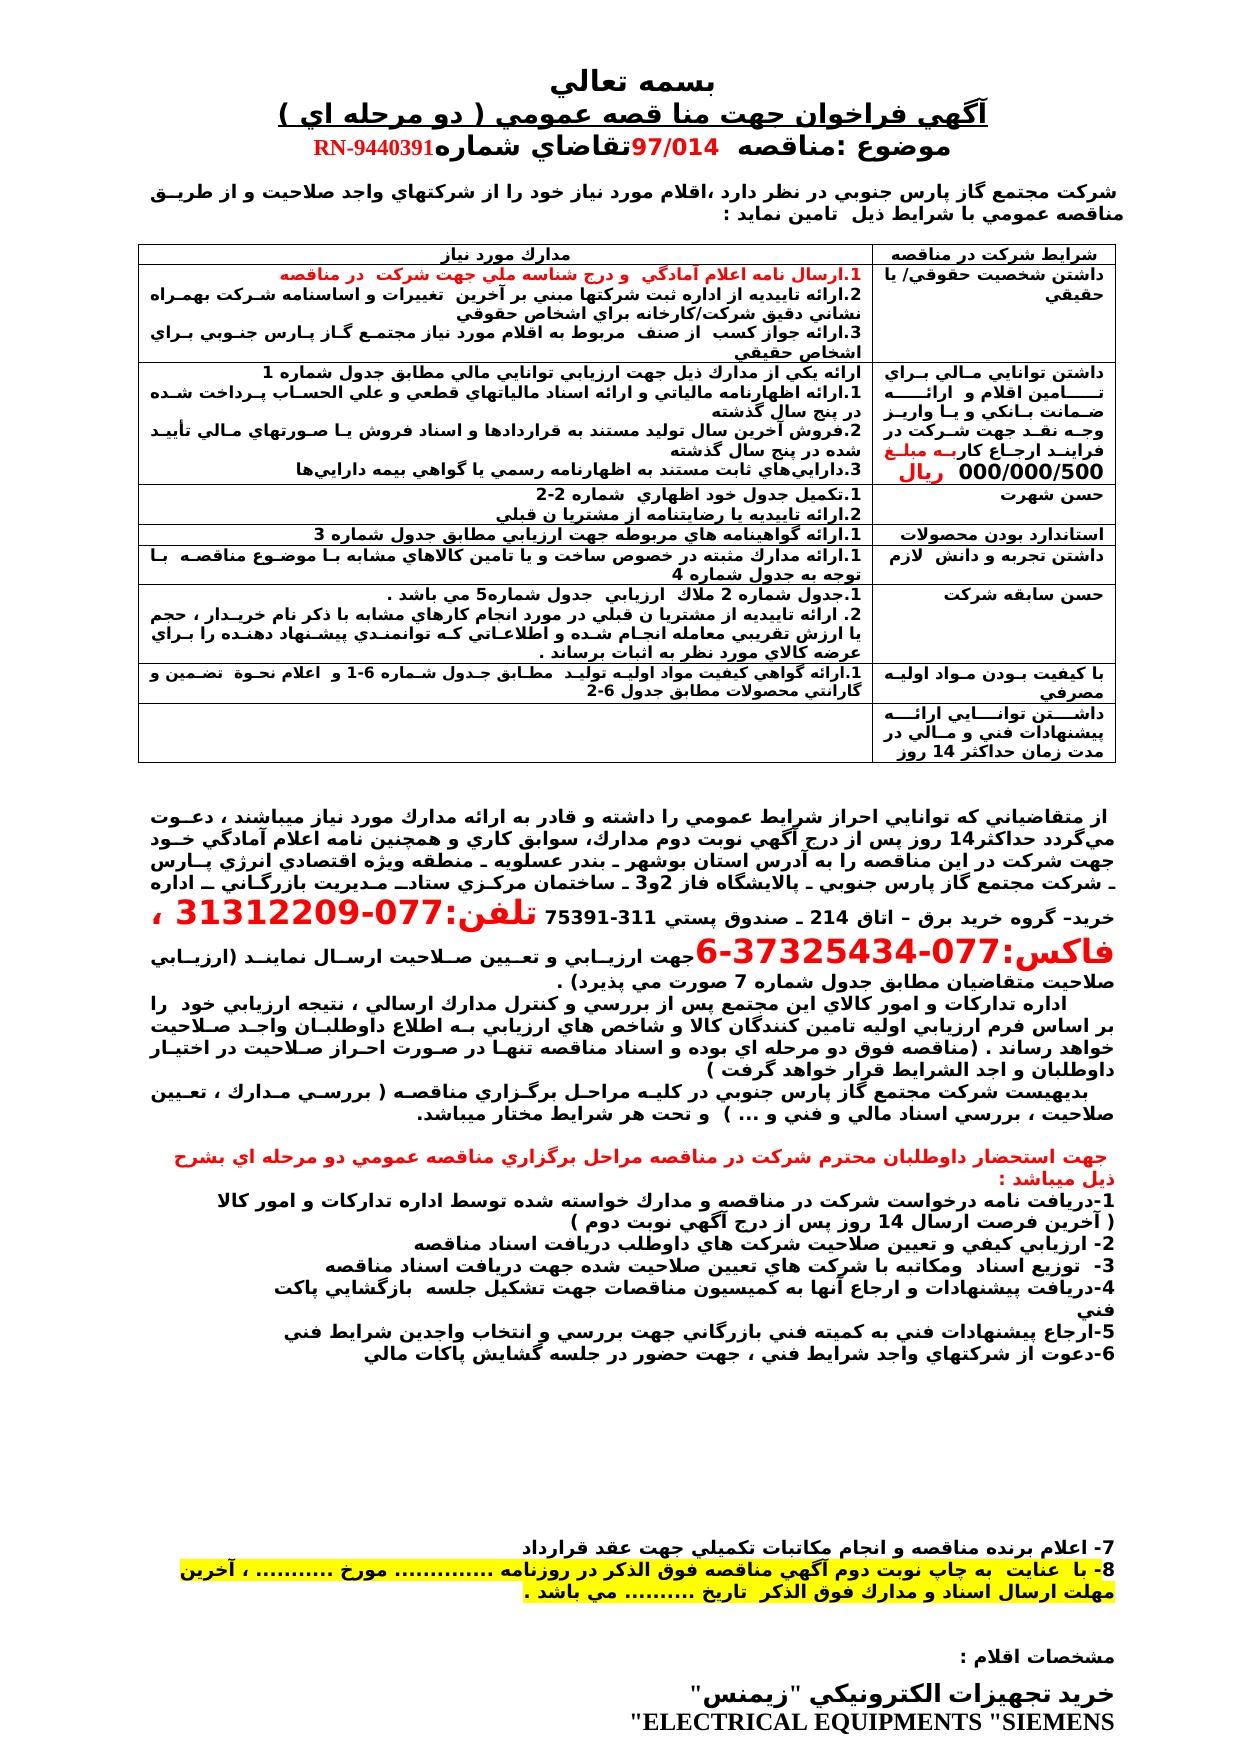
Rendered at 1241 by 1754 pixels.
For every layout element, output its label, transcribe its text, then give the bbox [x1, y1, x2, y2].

text ELECTRICAL EQUIPMENTS "SIEMENS" [150, 1707, 1115, 1736]
table_cell با كيفيت بودن مواد اوليه مصرفي [873, 664, 1115, 703]
text 1-دريافت نامه درخواست شركت در مناقصه و مدارك خواسته شده توسط اداره تداركات و امور كالا ( آخرين فرصت ارسال 14 روز پس از درج آگهي نوبت دوم ) [150, 1190, 1115, 1233]
table_cell ارائه يكي از مدارك ذيل جهت ارزيابي توانايي مالي مطابق جدول شماره 1 1.ارائه اظهارنامه مالياتي و ارائه اسناد مالياتهاي قطعي و علي الحساب پرداخت شده در پنج سال گذشته 2.فروش آخرين سال توليد مستند به قراردادها و اسناد فروش يا صورتهاي مالي تأييد شده در پنج سال گذشته 3.دارايي‌هاي ثابت مستند به اظهارنامه رسمي يا گواهي بيمه دارايي‌ها [139, 363, 872, 484]
table_cell 1.جدول شماره 2 ملاك ارزيابي جدول شماره5 مي باشد . 2. ارائه تاييديه از مشتريا ن قبلي در مورد انجام كارهاي مشابه با ذكر نام خريدار ، حجم يا ارزش تقريبي معامله انجام شده و اطلاعاتي كه توانمندي پيشنهاد دهنده را براي عرضه كالاي مورد نظر به اثبات برساند . [139, 585, 872, 663]
table_cell استاندارد بودن محصولات [873, 525, 1115, 544]
text 3- توزيع اسناد ومكاتبه با شركت هاي تعيين صلاحيت شده جهت دريافت اسناد مناقصه [150, 1255, 1115, 1277]
table_cell 1.ارسال نامه اعلام آمادگي و درج شناسه ملي جهت شركت در مناقصه 2.ارائه تاييديه از اداره ثبت شركتها مبني بر آخرين تغييرات و اساسنامه شركت بهمراه نشاني دقيق شركت/كارخانه براي اشخاص حقوقي 3.ارائه جواز كسب از صنف مربوط به اقلام مورد نياز مجتمع گاز پارس جنوبي براي اشخاص حقيقي [139, 265, 872, 362]
table_cell داشتن شخصيت حقوقي/ يا حقيقي [873, 265, 1115, 362]
text 7- اعلام برنده مناقصه و انجام مكاتبات تكميلي جهت عقد قرارداد [150, 1537, 1115, 1559]
table_cell حسن شهرت [873, 485, 1115, 524]
text 2- ارزيابي كيفي و تعيين صلاحيت شركت هاي داوطلب دريافت اسناد مناقصه [150, 1233, 1115, 1255]
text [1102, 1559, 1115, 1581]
text بديهيست شركت مجتمع گاز پارس جنوبي در كليه مراحل برگزاري مناقصه ( بررسي مدارك ، تعيين صلاحيت ، بررسي اسناد مالي و فني و ... ) و تحت هر شرايط مختار ميباشد. [150, 1081, 1115, 1124]
table_cell [139, 704, 872, 762]
table_cell حسن سابقه شركت [873, 585, 1115, 663]
text اداره تداركات و امور كالاي اين مجتمع پس از بررسي و كنترل مدارك ارسالي ، نتيجه ارزيابي خود را بر اساس فرم ارزيابي اوليه تامين كنندگان كالا و شاخص هاي ارزيابي به اطلاع داوطلبان واجد صلاحيت خواهد رساند . (مناقصه فوق دو مرحله اي بوده و اسناد مناقصه تنها در صورت احراز صلاحيت در اختيار داوطلبان و اجد الشرايط قرار خواهد گرفت ) [150, 993, 1115, 1081]
table_cell 1.تكميل جدول خود اظهاري شماره 2-2 2.ارائه تاييديه يا رضايتنامه از مشتريا ن قبلي [139, 485, 872, 524]
subtitle آگهي فراخوان جهت منا قصه عمومي ( دو مرحله اي ) [150, 98, 1115, 130]
text خريد تجهيزات الكترونيكي "زيمنس" [150, 1679, 1115, 1707]
table_header شرايط شركت در مناقصه [873, 245, 1115, 264]
table_header مدارك مورد نياز [139, 245, 872, 264]
text از متقاضياني كه توانايي احراز شرايط عمومي را داشته و قادر به ارائه مدارك مورد نياز ميباشند ، دعوت مي‌گردد حداكثر14 روز پس از درج آگهي نوبت دوم مدارك، سوابق كاري و همچنين نامه اعلام آمادگي خود جهت شركت در اين مناقصه را به آدرس استان بوشهر ـ بندر عسلويه ـ منطقه ويژه اقتصادي انرژي پارس ـ شركت مجتمع گاز پارس جنوبي ـ پالايشگاه فاز 2و3 ـ ساختمان مركزي ستادـ مديريت بازرگاني ـ اداره خريد– گروه خريد برق – اتاق 214 ـ صندوق پستي 311-75391 تلفن:077-31312209 ، فاكس:077-37325434-6جهت ارزيابي و تعيين صلاحيت ارسال نمايند (ارزيابي صلاحيت متقاضيان مطابق جدول شماره 7 صورت مي پذيرد) . [150, 806, 1115, 993]
text 8- با عنايت به چاپ نوبت دوم آگهي مناقصه فوق الذكر در روزنامه .............. مورخ ........... ، آخرين مهلت ارسال اسناد و مدارك فوق الذكر تاريخ .......... مي باشد . [150, 1559, 523, 1603]
subtitle موضوع :مناقصه 97/014تقاضاي شمارهRN-9440391 [150, 130, 1115, 162]
title بسمه تعالي [172, 64, 1093, 98]
table_cell داشتن توانايي مالي براي تامين اقلام و ارائه ضمانت بانكي و يا واريز وجه نقد جهت شركت در فرايند ارجاع كاربه مبلغ 000/000/500 ريال [873, 363, 1115, 484]
text جهت استحضار داوطلبان محترم شركت در مناقصه مراحل برگزاري مناقصه عمومي دو مرحله اي بشرح ذيل ميباشد : [150, 1146, 1115, 1190]
text مشخصات اقلام : [150, 1646, 1115, 1668]
table_cell داشتن توانايي ارائه پيشنهادات فني و مالي در مدت زمان حداكثر 14 روز [873, 704, 1115, 762]
table_cell داشتن تجربه و دانش لازم [873, 546, 1115, 584]
table_cell 1.ارائه گواهينامه هاي مربوطه جهت ارزيابي مطابق جدول شماره 3 [139, 525, 872, 544]
text 5-ارجاع پيشنهادات فني به كميته فني بازرگاني جهت بررسي و انتخاب واجدين شرايط فني [150, 1321, 1115, 1343]
text شركت مجتمع گاز پارس جنوبي در نظر دارد ،اقلام مورد نياز خود را از شركتهاي واجد صلاحيت و از طريق مناقصه عمومي با شرايط ذيل تامين نمايد : [150, 181, 1125, 224]
text 6-دعوت از شركتهاي واجد شرايط فني ، جهت حضور در جلسه گشايش پاكات مالي [150, 1343, 1115, 1365]
table_cell 1.ارائه مدارك مثبته در خصوص ساخت و يا تامين كالاهاي مشابه با موضوع مناقصه با توجه به جدول شماره 4 [139, 546, 872, 584]
table_cell 1.ارائه گواهي كيفيت مواد اوليه توليد مطابق جدول شماره 6-1 و اعلام نحوة تضمين و گارانتي محصولات مطابق جدول 6-2 [139, 664, 872, 703]
text 4-دريافت پيشنهادات و ارجاع آنها به كميسيون مناقصات جهت تشكيل جلسه بازگشايي پاكت فني [262, 1277, 1115, 1321]
